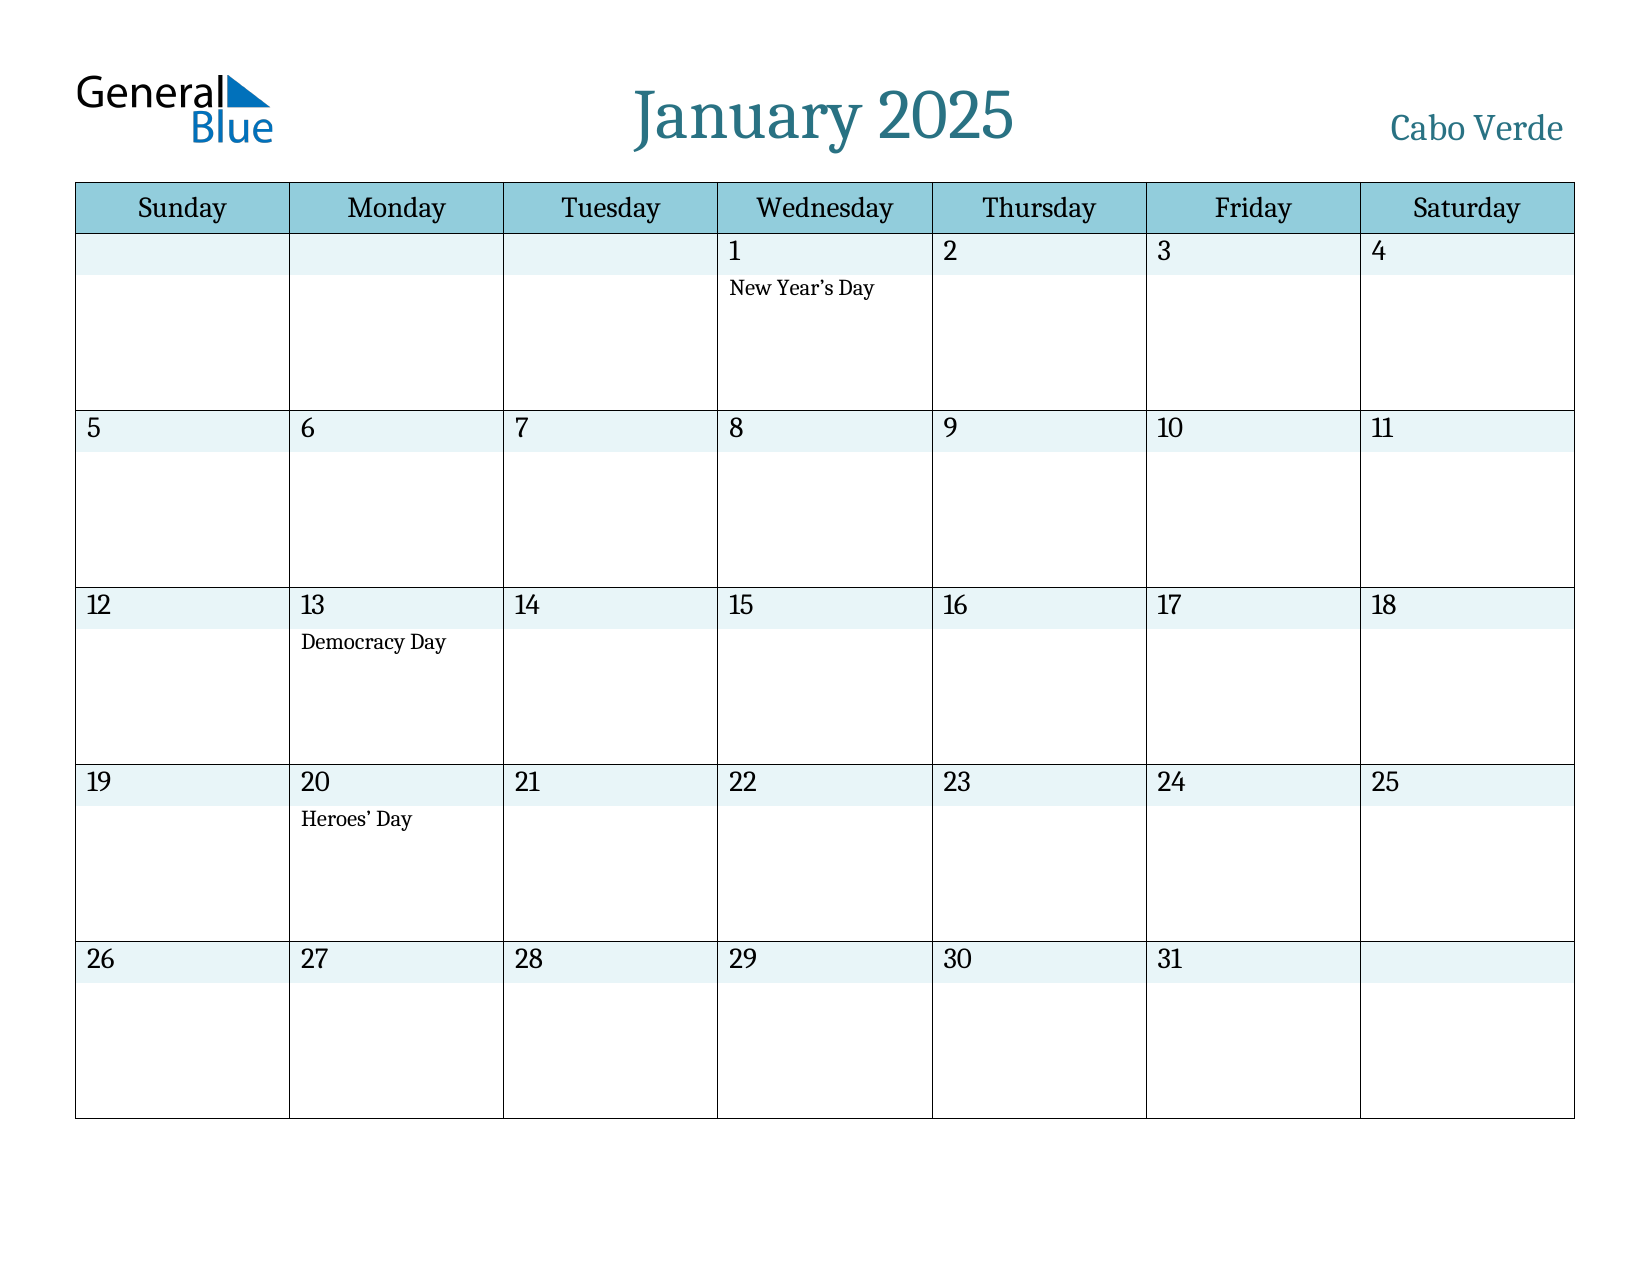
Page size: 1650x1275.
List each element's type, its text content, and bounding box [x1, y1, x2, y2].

table_cell [1361, 452, 1574, 587]
table_cell [290, 452, 503, 587]
table_cell 1 [718, 234, 932, 275]
table_cell 4 [1361, 234, 1574, 275]
table_cell 28 [504, 942, 717, 983]
table_cell [290, 234, 503, 275]
table_cell 12 [76, 588, 289, 629]
table_header January 2025 [504, 75, 1146, 182]
table_cell [1147, 275, 1360, 410]
table_cell [1147, 629, 1360, 764]
table_cell 31 [1147, 942, 1360, 983]
table_cell 8 [718, 411, 932, 452]
table_cell [76, 806, 289, 941]
table_cell [504, 983, 717, 1118]
table_cell [76, 275, 289, 410]
table_cell 10 [1147, 411, 1360, 452]
table_cell 3 [1147, 234, 1360, 275]
table_cell [504, 806, 717, 941]
table_cell New Year’s Day [718, 275, 932, 410]
table_cell [76, 629, 289, 764]
table_cell 24 [1147, 765, 1360, 806]
table_cell 21 [504, 765, 717, 806]
table_cell [290, 275, 503, 410]
table_cell [933, 983, 1146, 1118]
table_cell 22 [718, 765, 932, 806]
table_cell [504, 452, 717, 587]
table_cell 2 [933, 234, 1146, 275]
table_cell [718, 452, 932, 587]
table_header Cabo Verde [1146, 75, 1574, 182]
table_cell [504, 275, 717, 410]
table_cell 14 [504, 588, 717, 629]
table_cell [1361, 275, 1574, 410]
table_cell [933, 275, 1146, 410]
table_cell Thursday [933, 183, 1146, 233]
table_cell [718, 806, 932, 941]
table_cell [1361, 629, 1574, 764]
table_cell 13 [290, 588, 503, 629]
table_cell Friday [1147, 183, 1360, 233]
table_cell 6 [290, 411, 503, 452]
table_cell Sunday [76, 183, 289, 233]
table_cell [718, 629, 932, 764]
table_cell 15 [718, 588, 932, 629]
table_cell Heroes’ Day [290, 806, 503, 941]
table_cell Saturday [1361, 183, 1574, 233]
table_cell 27 [290, 942, 503, 983]
table_cell [933, 629, 1146, 764]
table_cell [1361, 806, 1574, 941]
table_cell Monday [290, 183, 503, 233]
table_cell [504, 629, 717, 764]
table_cell 23 [933, 765, 1146, 806]
table_header [76, 75, 503, 182]
table_cell Democracy Day [290, 629, 503, 764]
table_cell 20 [290, 765, 503, 806]
table_cell 18 [1361, 588, 1574, 629]
table_cell 5 [76, 411, 289, 452]
table_cell [76, 234, 289, 275]
table_cell 29 [718, 942, 932, 983]
table_cell [504, 234, 717, 275]
table_cell [1361, 983, 1574, 1118]
table_cell [290, 983, 503, 1118]
table_cell Tuesday [504, 183, 717, 233]
table_cell 11 [1361, 411, 1574, 452]
table_cell [718, 983, 932, 1118]
table_cell 16 [933, 588, 1146, 629]
table_cell 26 [76, 942, 289, 983]
table_cell [1147, 806, 1360, 941]
table_cell [1361, 942, 1574, 983]
table_cell [933, 452, 1146, 587]
table_cell 30 [933, 942, 1146, 983]
table_cell [933, 806, 1146, 941]
table_cell 19 [76, 765, 289, 806]
picture [77, 75, 273, 143]
table_cell [76, 983, 289, 1118]
table_cell 25 [1361, 765, 1574, 806]
table_cell 9 [933, 411, 1146, 452]
table_cell 7 [504, 411, 717, 452]
table_cell [1147, 983, 1360, 1118]
table_cell 17 [1147, 588, 1360, 629]
table_cell [76, 452, 289, 587]
table_cell Wednesday [718, 183, 932, 233]
table_cell [1147, 452, 1360, 587]
